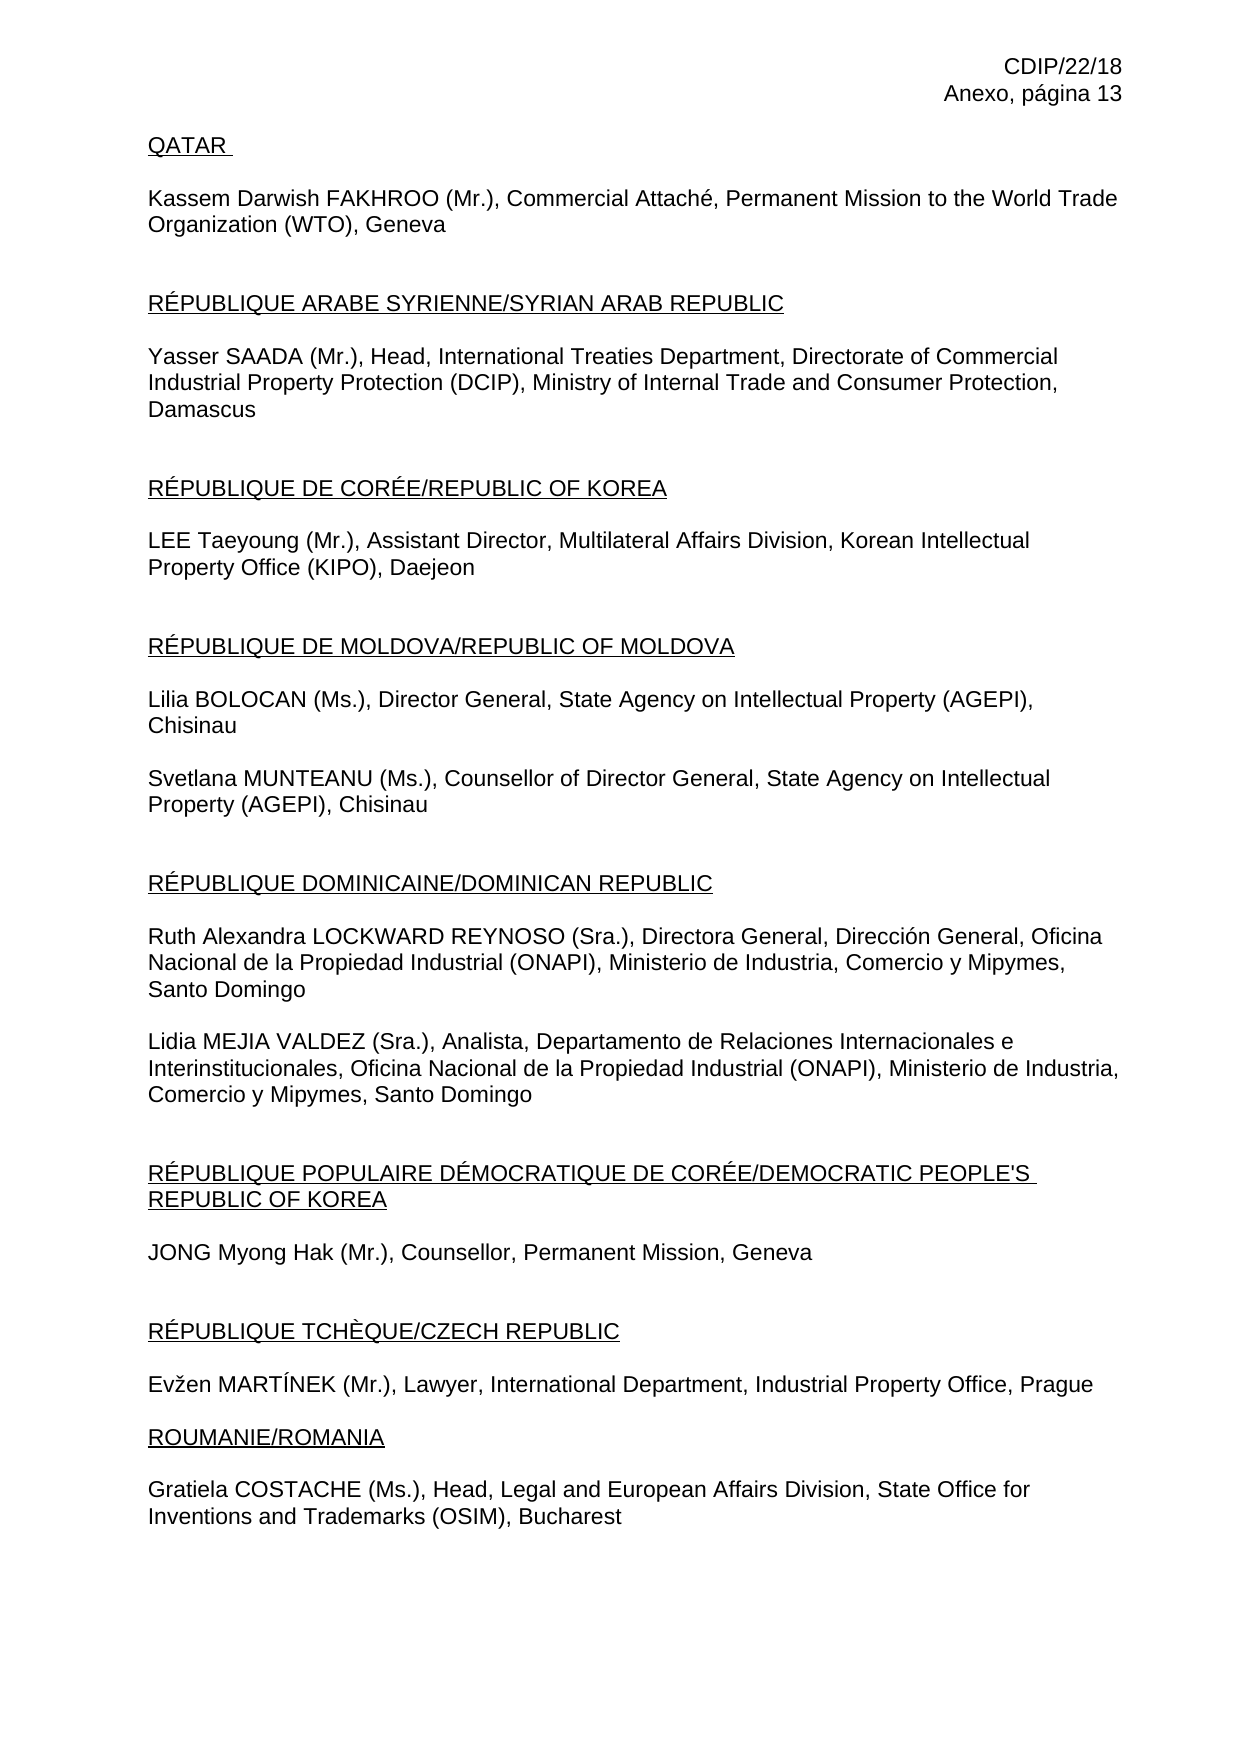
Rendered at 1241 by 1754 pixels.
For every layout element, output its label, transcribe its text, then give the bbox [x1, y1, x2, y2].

text Gratiela COSTACHE (Ms.), Head, Legal and European Affairs Division, State Office for Inventions and Trademarks (OSIM), Bucharest [148, 1476, 1122, 1529]
text JONG Myong Hak (Mr.), Counsellor, Permanent Mission, Geneva [148, 1239, 1122, 1265]
text RÉPUBLIQUE ARABE SYRIENNE/SYRIAN ARAB REPUBLIC [148, 290, 1122, 317]
text RÉPUBLIQUE TCHÈQUE/CZECH REPUBLIC [148, 1318, 1122, 1344]
text Yasser SAADA (Mr.), Head, International Treaties Department, Directorate of Commercial Industrial Property Protection (DCIP), Ministry of Internal Trade and Consumer Protection, Damascus [148, 343, 1122, 422]
text Kassem Darwish FAKHROO (Mr.), Commercial Attaché, Permanent Mission to the World Trade Organization (WTO), Geneva [148, 185, 1122, 238]
text RÉPUBLIQUE DOMINICAINE/DOMINICAN REPUBLIC [148, 870, 1122, 896]
text LEE Taeyoung (Mr.), Assistant Director, Multilateral Affairs Division, Korean Intellectual Property Office (KIPO), Daejeon [148, 527, 1122, 580]
text Lidia MEJIA VALDEZ (Sra.), Analista, Departamento de Relaciones Internacionales e Interinstitucionales, Oficina Nacional de la Propiedad Industrial (ONAPI), Ministerio de Industria, Comercio y Mipymes, Santo Domingo [148, 1028, 1122, 1107]
text ROUMANIE/ROMANIA [148, 1423, 1122, 1450]
text QATAR [148, 132, 1122, 158]
text RÉPUBLIQUE DE MOLDOVA/REPUBLIC OF MOLDOVA [148, 633, 1122, 659]
text Lilia BOLOCAN (Ms.), Director General, State Agency on Intellectual Property (AGEPI), Chisinau [148, 686, 1122, 738]
text RÉPUBLIQUE DE CORÉE/REPUBLIC OF KOREA [148, 475, 1122, 501]
text Evžen MARTÍNEK (Mr.), Lawyer, International Department, Industrial Property Office, Prague [148, 1371, 1122, 1397]
text Svetlana MUNTEANU (Ms.), Counsellor of Director General, State Agency on Intellectual Property (AGEPI), Chisinau [148, 765, 1122, 817]
text Ruth Alexandra LOCKWARD REYNOSO (Sra.), Directora General, Dirección General, Oficina Nacional de la Propiedad Industrial (ONAPI), Ministerio de Industria, Comercio y Mipymes, Santo Domingo [148, 923, 1122, 1002]
text RÉPUBLIQUE POPULAIRE DÉMOCRATIQUE DE CORÉE/DEMOCRATIC PEOPLE'S REPUBLIC OF KOREA [148, 1160, 1122, 1213]
